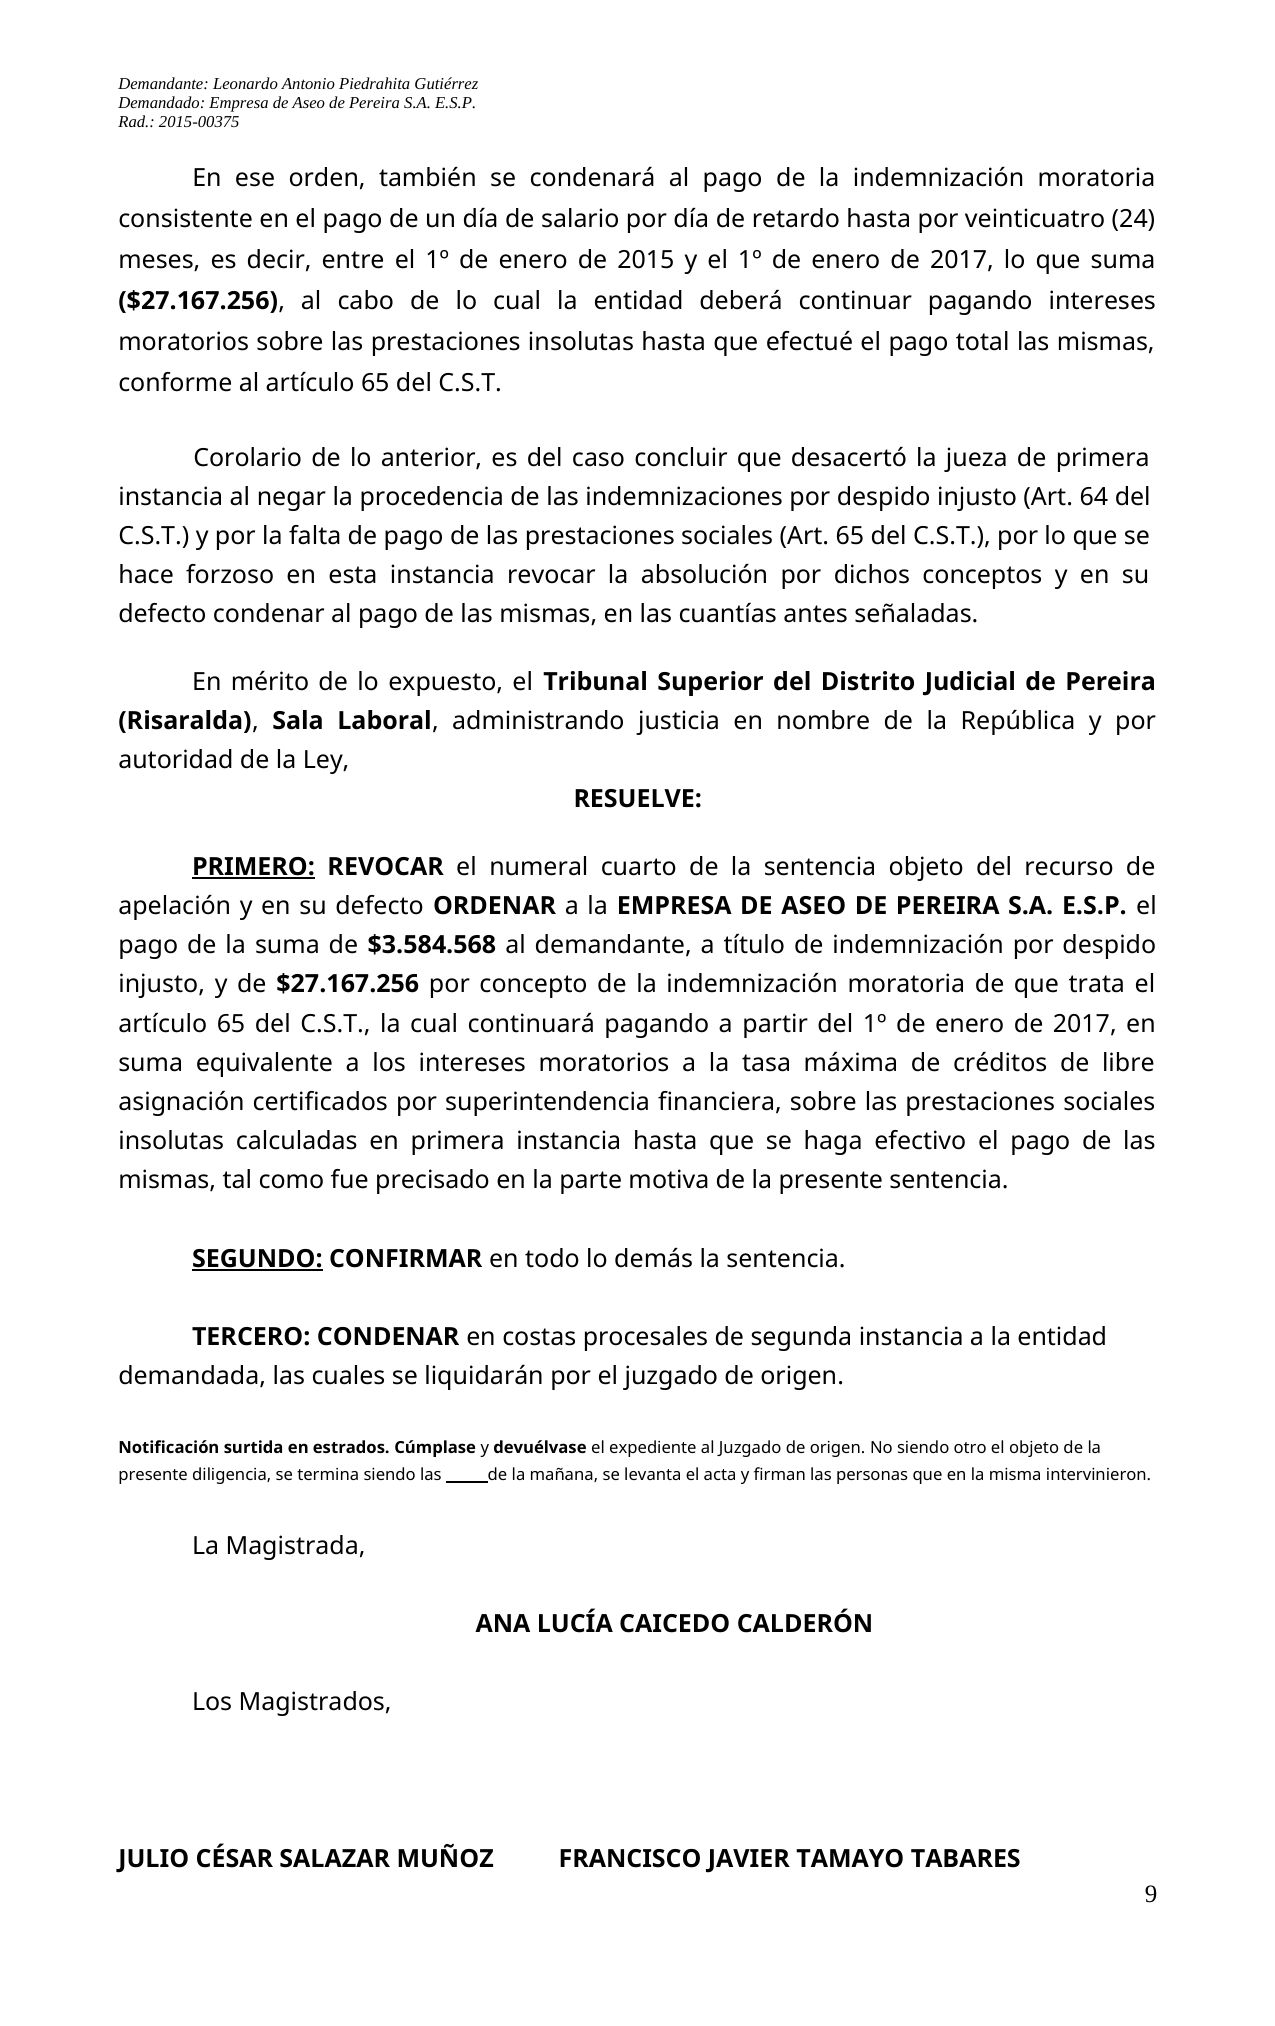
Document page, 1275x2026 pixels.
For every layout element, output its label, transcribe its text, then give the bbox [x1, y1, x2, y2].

text JULIO CÉSAR SALAZAR MUÑOZ FRANCISCO JAVIER TAMAYO TABARES [118, 1841, 1157, 1875]
subtitle ANA LUCÍA CAICEDO CALDERÓN [118, 1606, 1157, 1640]
text RESUELVE: [118, 781, 1157, 815]
text PRIMERO: REVOCAR el numeral cuarto de la sentencia objeto del recurso de apelación y en su defecto ORDENAR a la EMPRESA DE ASEO DE PEREIRA S.A. E.S.P. el pago de la suma de $3.584.568 al demandante, a título de indemnización por despido injusto, y de $27.167.256 por concepto de la indemnización moratoria de que trata el artículo 65 del C.S.T., la cual continuará pagando a partir del 1º de enero de 2017, en suma equivalente a los intereses moratorios a la tasa máxima de créditos de libre asignación certificados por superintendencia financiera, sobre las prestaciones sociales insolutas calculadas en primera instancia hasta que se haga efectivo el pago de las mismas, tal como fue precisado en la parte motiva de la presente sentencia. [118, 848, 1157, 1196]
text TERCERO: CONDENAR en costas procesales de segunda instancia a la entidad demandada, las cuales se liquidarán por el juzgado de origen. [118, 1318, 1157, 1392]
text Notificación surtida en estrados. Cúmplase y devuélvase el expediente al Juzgado de origen. No siendo otro el objeto de la presente diligencia, se termina siendo las _____ de la mañana, se levanta el acta y firman las personas que en la misma intervinieron. [118, 1436, 1157, 1485]
text SEGUNDO: CONFIRMAR en todo lo demás la sentencia. [118, 1240, 1157, 1274]
text Corolario de lo anterior, es del caso concluir que desacertó la jueza de primera instancia al negar la procedencia de las indemnizaciones por despido injusto (Art. 64 del C.S.T.) y por la falta de pago de las prestaciones sociales (Art. 65 del C.S.T.), por lo que se hace forzoso en esta instancia revocar la absolución por dichos conceptos y en su defecto condenar al pago de las mismas, en las cuantías antes señaladas. [118, 439, 1152, 630]
text En ese orden, también se condenará al pago de la indemnización moratoria consistente en el pago de un día de salario por día de retardo hasta por veinticuatro (24) meses, es decir, entre el 1º de enero de 2015 y el 1º de enero de 2017, lo que suma ($27.167.256), al cabo de lo cual la entidad deberá continuar pagando intereses moratorios sobre las prestaciones insolutas hasta que efectué el pago total las mismas, conforme al artículo 65 del C.S.T. [118, 160, 1157, 398]
text Los Magistrados, [118, 1684, 1157, 1718]
text En mérito de lo expuesto, el Tribunal Superior del Distrito Judicial de Pereira (Risaralda), Sala Laboral, administrando justicia en nombre de la República y por autoridad de la Ley, [118, 663, 1157, 776]
text La Magistrada, [118, 1527, 1157, 1561]
